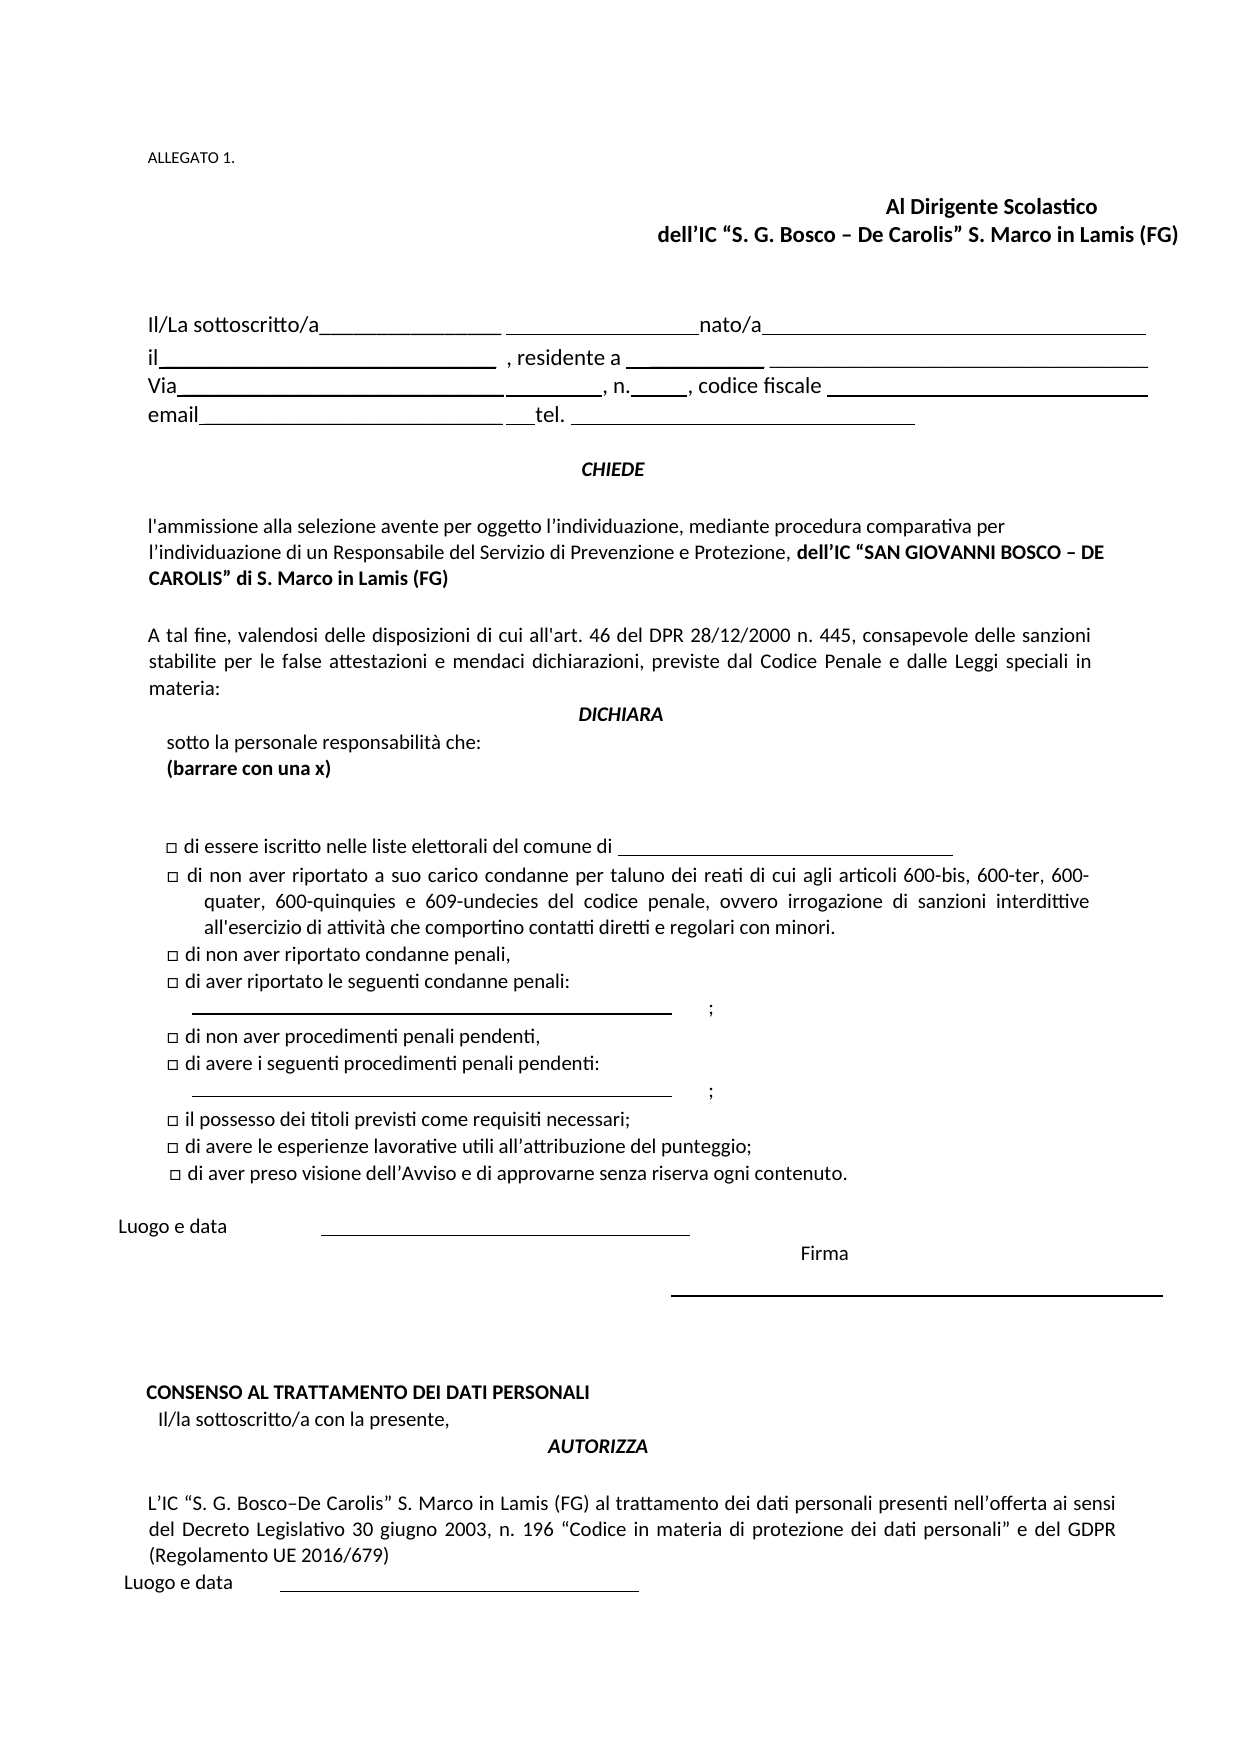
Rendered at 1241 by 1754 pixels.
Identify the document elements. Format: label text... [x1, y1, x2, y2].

text □ di aver preso visione dell’Avviso e di approvarne senza riserva ogni contenuto. [169, 1160, 1119, 1185]
text ; [118, 994, 1122, 1020]
text A tal fine, valendosi delle disposizioni di cui all'art. 46 del DPR 28/12/2000 n. 445, consapevole delle sanzioni stabilite per le false attestazioni e mendaci dichiarazioni, previste dal Codice Penale e dalle Leggi speciali in materia: [148, 622, 1094, 700]
text ; [118, 1077, 1122, 1102]
text Luogo e data [118, 1213, 1122, 1239]
table_cell , residente a __________ _________________________________ [506, 344, 1240, 372]
table_cell nato/a [506, 310, 1240, 343]
text □ di non aver riportato condanne penali, [166, 941, 1119, 967]
table_cell email __________________________ [118, 400, 506, 456]
text CHIEDE [119, 456, 1106, 481]
table_cell Via ____________________________ [118, 372, 506, 400]
text □ di essere iscritto nelle liste elettorali del comune di [118, 833, 1122, 859]
text l'ammissione alla selezione avente per oggetto l’individuazione, mediante procedura comparativa per l’individuazione di un Responsabile del Servizio di Prevenzione e Protezione, dell’IC “SAN GIOVANNI BOSCO – DE CAROLIS” di S. Marco in Lamis (FG) [148, 513, 1122, 591]
table_cell il _____________________________ [118, 344, 506, 372]
text DICHIARA [119, 701, 1122, 727]
text CONSENSO AL TRATTAMENTO DEI DATI PERSONALI [146, 1379, 1118, 1405]
text Firma [527, 1240, 1122, 1265]
table_cell Il/La sottoscritto/a________________ [118, 310, 506, 343]
table_cell , n. , codice fiscale [506, 372, 1240, 400]
text sotto la personale responsabilità che: [166, 729, 1119, 754]
text □ di avere i seguenti procedimenti penali pendenti: [166, 1050, 1119, 1076]
text Luogo e data [118, 1569, 1122, 1594]
text AUTORIZZA [119, 1433, 1078, 1458]
text (barrare con una x) [166, 756, 1118, 781]
table_header ALLEGATO 1. [118, 148, 506, 310]
text □ di non aver riportato a suo carico condanne per taluno dei reati di cui agli articoli 600-bis, 600-ter, 600- quater, 600-quinquies e 609-undecies del codice penale, ovvero irrogazione di sanzioni interdittive all'esercizio di attività che comportino contatti diretti e regolari con minori. [166, 862, 1091, 940]
table_header Al Dirigente Scolastico dell’IC “S. G. Bosco – De Carolis” S. Marco in Lamis (FG) [506, 148, 1240, 310]
text □ il possesso dei titoli previsti come requisiti necessari; [166, 1107, 1119, 1132]
text □ di non aver procedimenti penali pendenti, [166, 1023, 1119, 1049]
text Il/la sottoscritto/a con la presente, [158, 1406, 1119, 1432]
table_cell tel. [506, 400, 1240, 456]
text □ di aver riportato le seguenti condanne penali: [166, 968, 1119, 993]
text □ di avere le esperienze lavorative utili all’attribuzione del punteggio; [166, 1133, 1119, 1159]
text L’IC “S. G. Bosco–De Carolis” S. Marco in Lamis (FG) al trattamento dei dati personali presenti nell’offerta ai sensi del Decreto Legislativo 30 giugno 2003, n. 196 “Codice in materia di protezione dei dati personali” e del GDPR (Regolamento UE 2016/679) [148, 1490, 1119, 1568]
